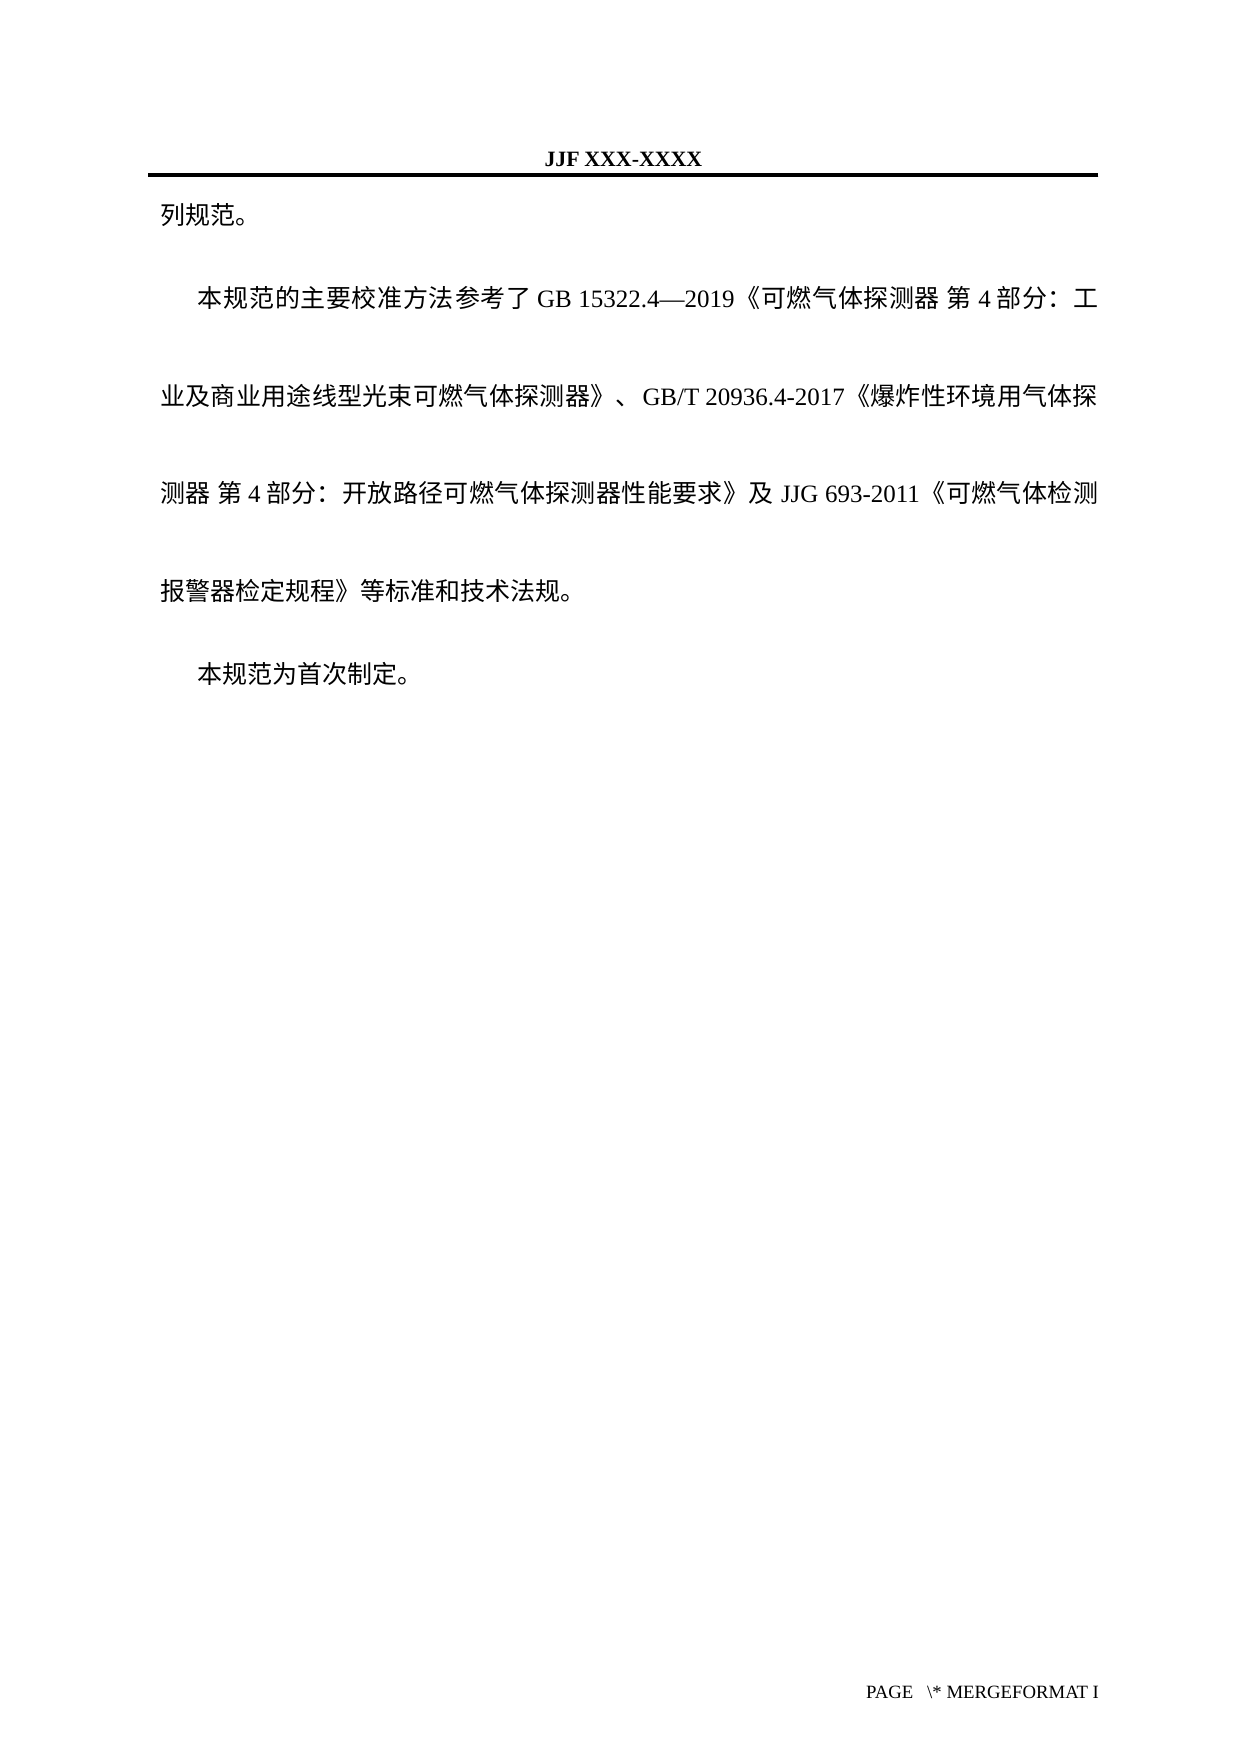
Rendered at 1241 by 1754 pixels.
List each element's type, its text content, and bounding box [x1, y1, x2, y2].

text 本规范为首次制定。 [160, 640, 1098, 705]
text 本规范的主要校准方法参考了GB 15322.4—2019《可燃气体探测器 第4部分：工业及商业用途线型光束可燃气体探测器》、GB/T 20936.4-2017《爆炸性环境用气体探测器 第4部分：开放路径可燃气体探测器性能要求》及JJG 693-2011《可燃气体检测报警器检定规程》等标准和技术法规。 [160, 264, 1098, 622]
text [160, 181, 1098, 246]
